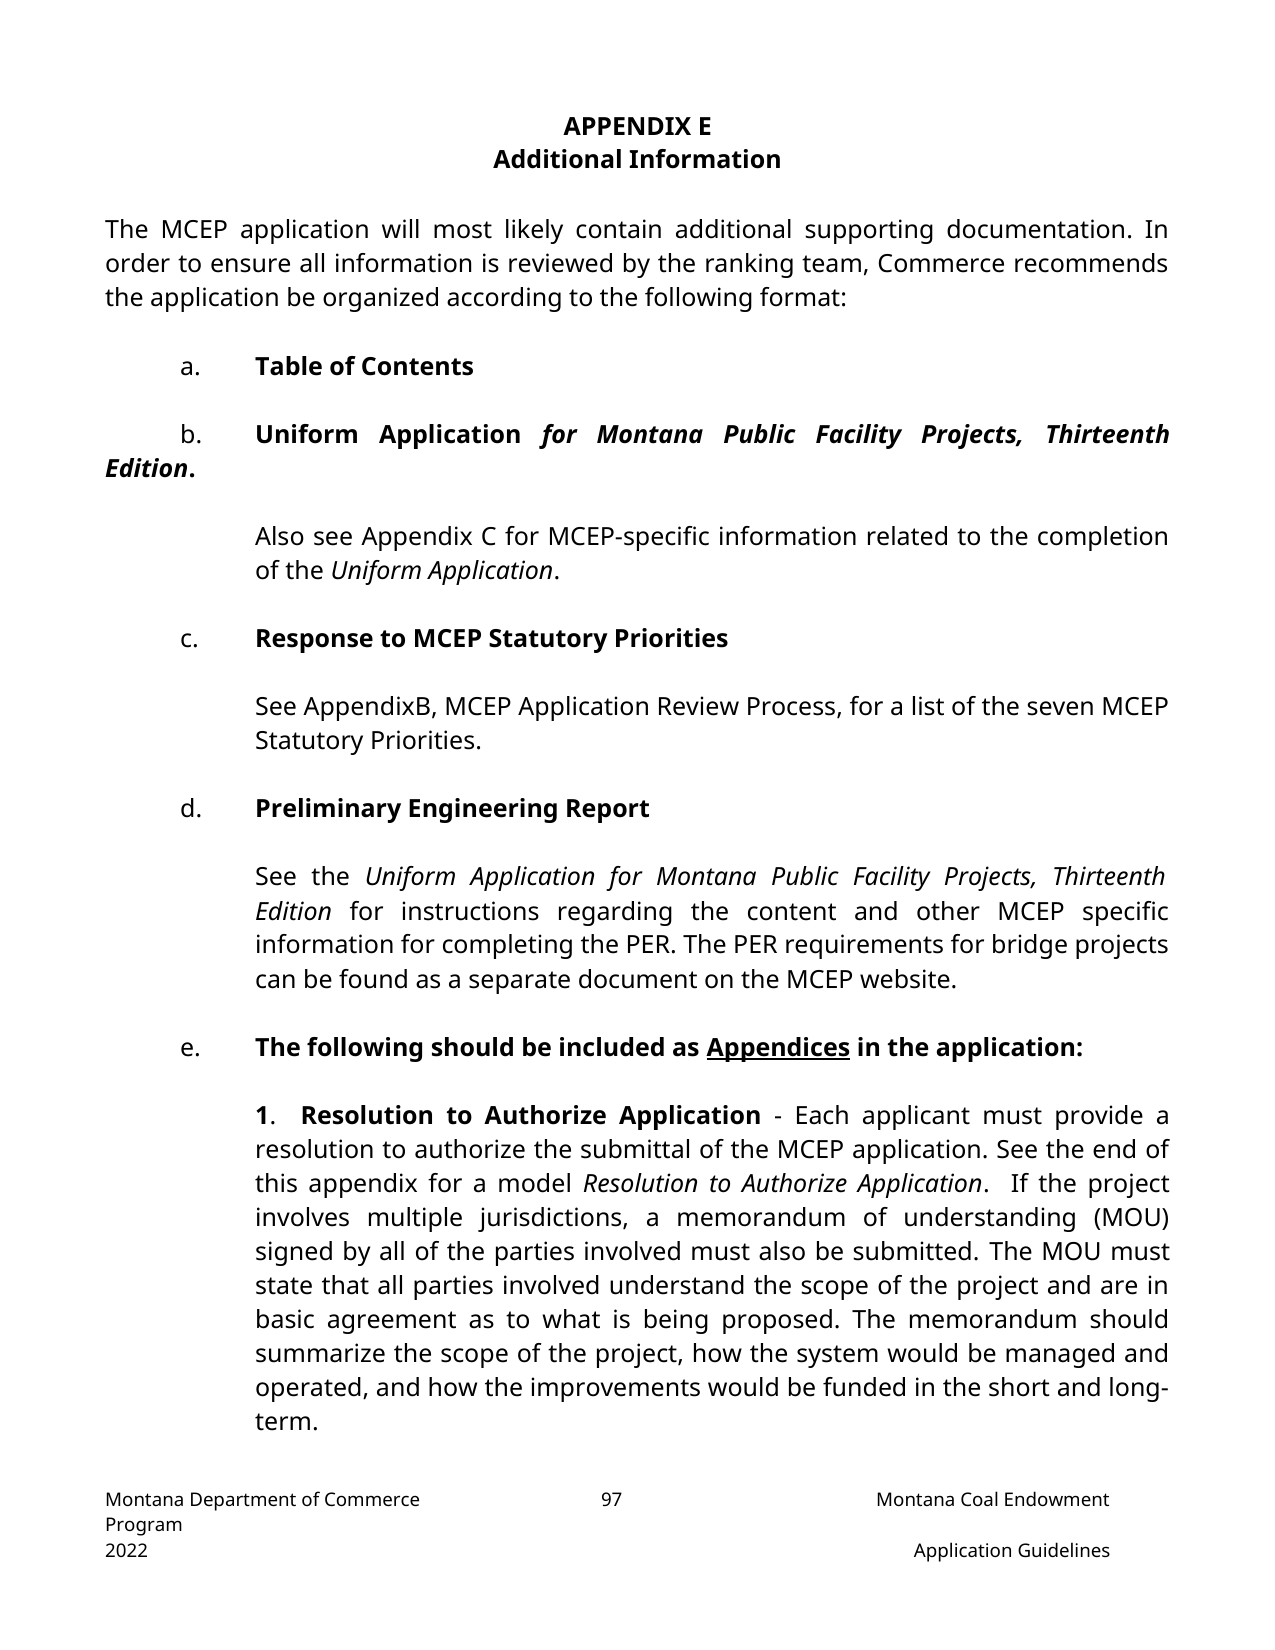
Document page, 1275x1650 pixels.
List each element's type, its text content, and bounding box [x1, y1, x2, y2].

text d. Preliminary Engineering Report [105, 791, 1170, 825]
text APPENDIX E [105, 108, 1170, 141]
text The MCEP application will most likely contain additional supporting documentation. In order to ensure all information is reviewed by the ranking team, Commerce recommends the application be organized according to the following format: [105, 212, 1170, 314]
text 1. Resolution to Authorize Application - Each applicant must provide a resolution to authorize the submittal of the MCEP application. See the end of this appendix for a model Resolution to Authorize Application. If the project involves multiple jurisdictions, a memorandum of understanding (MOU) signed by all of the parties involved must also be submitted. The MOU must state that all parties involved understand the scope of the project and are in basic agreement as to what is being proposed. The memorandum should summarize the scope of the project, how the system would be managed and operated, and how the improvements would be funded in the short and long-term. [255, 1097, 1170, 1438]
text e. The following should be included as Appendices in the application: [180, 1029, 1170, 1063]
text See the Uniform Application for Montana Public Facility Projects, Thirteenth Edition for instructions regarding the content and other MCEP specific information for completing the PER. The PER requirements for bridge projects can be found as a separate document on the MCEP website. [255, 859, 1170, 995]
text b. Uniform Application for Montana Public Facility Projects, Thirteenth Edition. [105, 416, 1170, 484]
text c. Response to MCEP Statutory Priorities [105, 621, 1170, 655]
text Additional Information [105, 141, 1170, 176]
text Also see Appendix C for MCEP-specific information related to the completion of the Uniform Application. [255, 518, 1170, 587]
text a. Table of Contents [180, 348, 1170, 382]
text See AppendixB, MCEP Application Review Process, for a list of the seven MCEP Statutory Priorities. [255, 689, 1170, 757]
